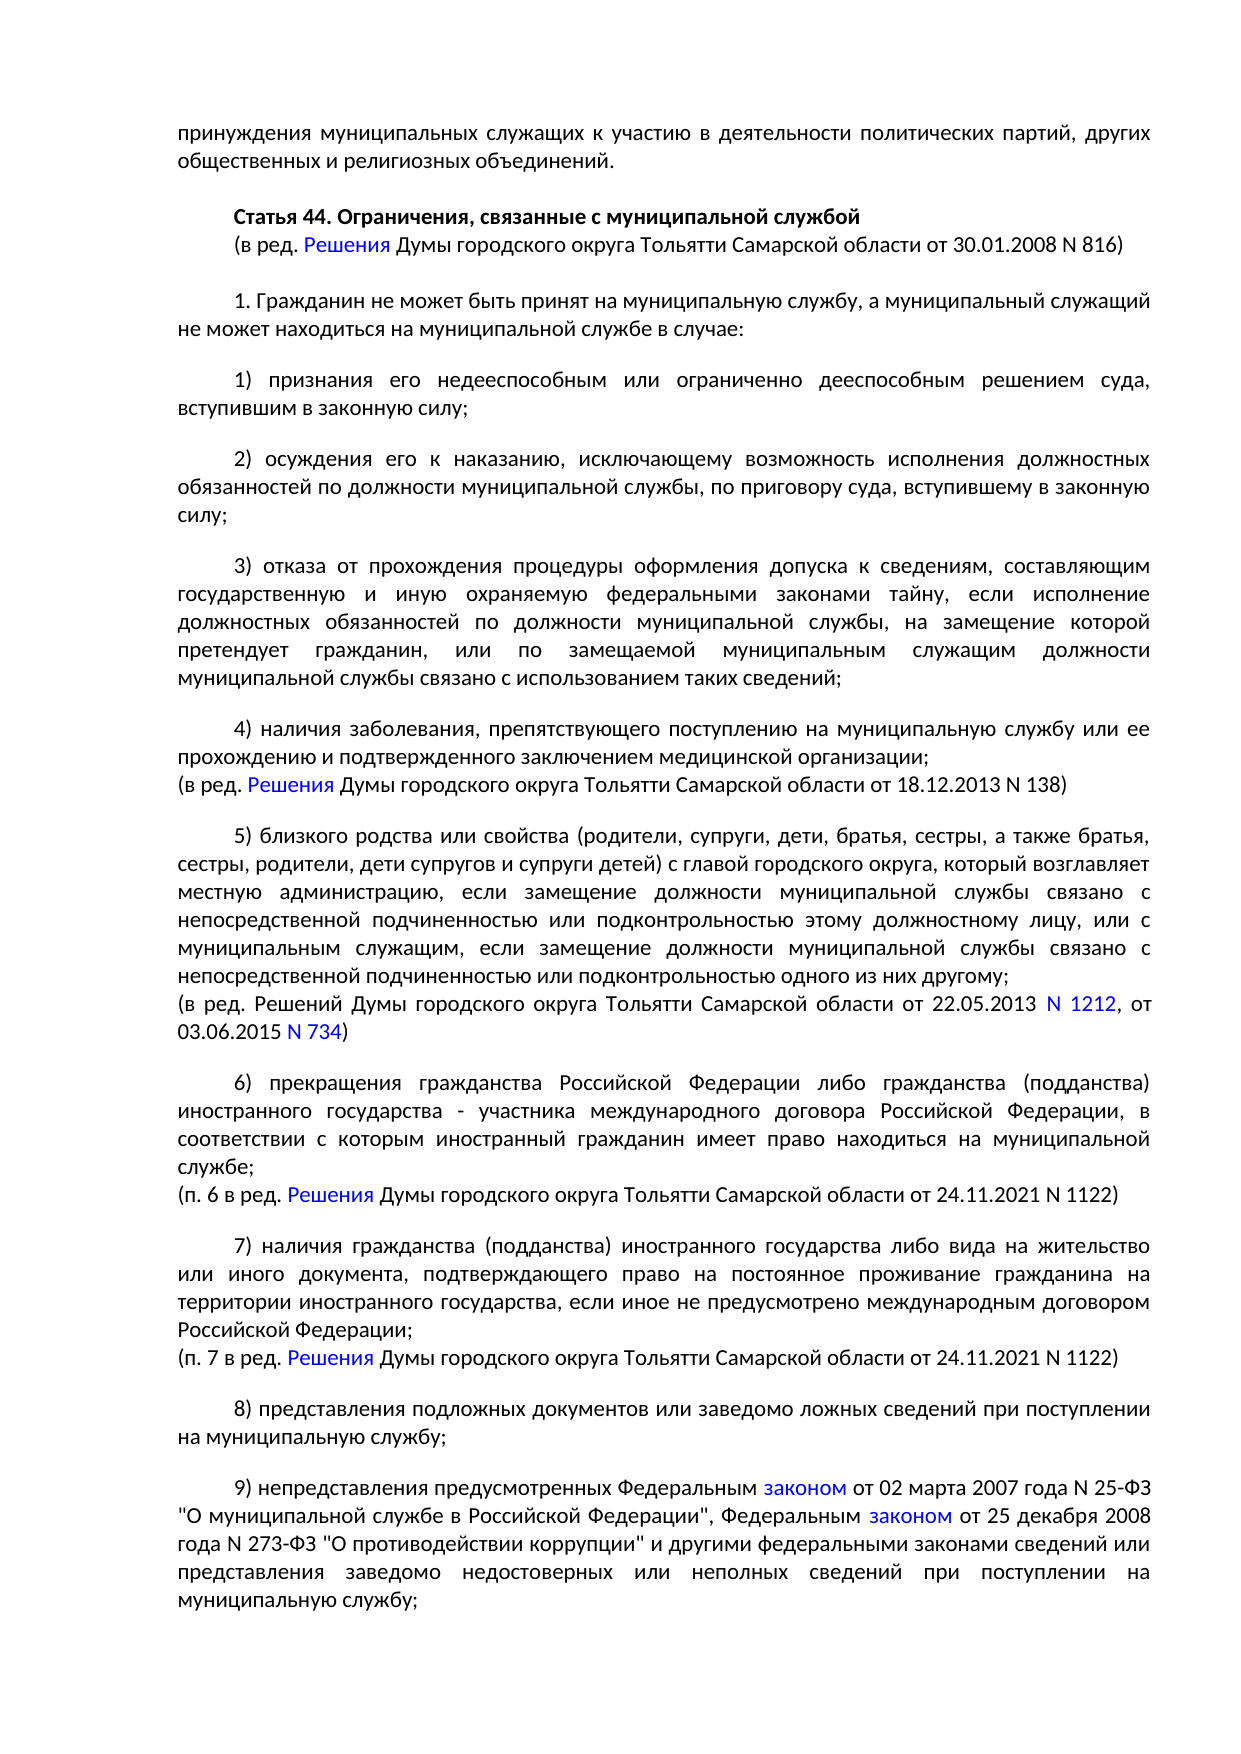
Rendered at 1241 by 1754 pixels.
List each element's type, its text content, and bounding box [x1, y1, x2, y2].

text (в ред. Решения Думы городского округа Тольятти Самарской области от 18.12.2013 N 138) [177, 770, 1152, 798]
text 8) представления подложных документов или заведомо ложных сведений при поступлении на муниципальную службу; [177, 1394, 1152, 1450]
text (в ред. Решений Думы городского округа Тольятти Самарской области от 22.05.2013 N 1212, от 03.06.2015 N 734) [177, 989, 1152, 1045]
text 7) наличия гражданства (подданства) иностранного государства либо вида на жительство или иного документа, подтверждающего право на постоянное проживание гражданина на территории иностранного государства, если иное не предусмотрено международным договором Российской Федерации; [177, 1231, 1152, 1343]
text 9) непредставления предусмотренных Федеральным законом от 02 марта 2007 года N 25-ФЗ "О муниципальной службе в Российской Федерации", Федеральным законом от 25 декабря 2008 года N 273-ФЗ "О противодействии коррупции" и другими федеральными законами сведений или представления заведомо недостоверных или неполных сведений при поступлении на муниципальную службу; [177, 1473, 1152, 1613]
text 1. Гражданин не может быть принят на муниципальную службу, а муниципальный служащий не может находиться на муниципальной службе в случае: [177, 286, 1152, 342]
text 6) прекращения гражданства Российской Федерации либо гражданства (подданства) иностранного государства - участника международного договора Российской Федерации, в соответствии с которым иностранный гражданин имеет право находиться на муниципальной службе; [177, 1068, 1152, 1180]
text 4) наличия заболевания, препятствующего поступлению на муниципальную службу или ее прохождению и подтвержденного заключением медицинской организации; [177, 714, 1152, 770]
text 3) отказа от прохождения процедуры оформления допуска к сведениям, составляющим государственную и иную охраняемую федеральными законами тайну, если исполнение должностных обязанностей по должности муниципальной службы, на замещение которой претендует гражданин, или по замещаемой муниципальным служащим должности муниципальной службы связано с использованием таких сведений; [177, 551, 1152, 691]
text (п. 7 в ред. Решения Думы городского округа Тольятти Самарской области от 24.11.2021 N 1122) [177, 1343, 1152, 1371]
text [177, 118, 1152, 174]
text 5) близкого родства или свойства (родители, супруги, дети, братья, сестры, а также братья, сестры, родители, дети супругов и супруги детей) с главой городского округа, который возглавляет местную администрацию, если замещение должности муниципальной службы связано с непосредственной подчиненностью или подконтрольностью этому должностному лицу, или с муниципальным служащим, если замещение должности муниципальной службы связано с непосредственной подчиненностью или подконтрольностью одного из них другому; [177, 821, 1152, 989]
text 1) признания его недееспособным или ограниченно дееспособным решением суда, вступившим в законную силу; [177, 365, 1152, 421]
title Статья 44. Ограничения, связанные с муниципальной службой [177, 202, 1152, 230]
text (п. 6 в ред. Решения Думы городского округа Тольятти Самарской области от 24.11.2021 N 1122) [177, 1180, 1152, 1208]
text 2) осуждения его к наказанию, исключающему возможность исполнения должностных обязанностей по должности муниципальной службы, по приговору суда, вступившему в законную силу; [177, 444, 1152, 528]
text (в ред. Решения Думы городского округа Тольятти Самарской области от 30.01.2008 N 816) [177, 230, 1152, 258]
